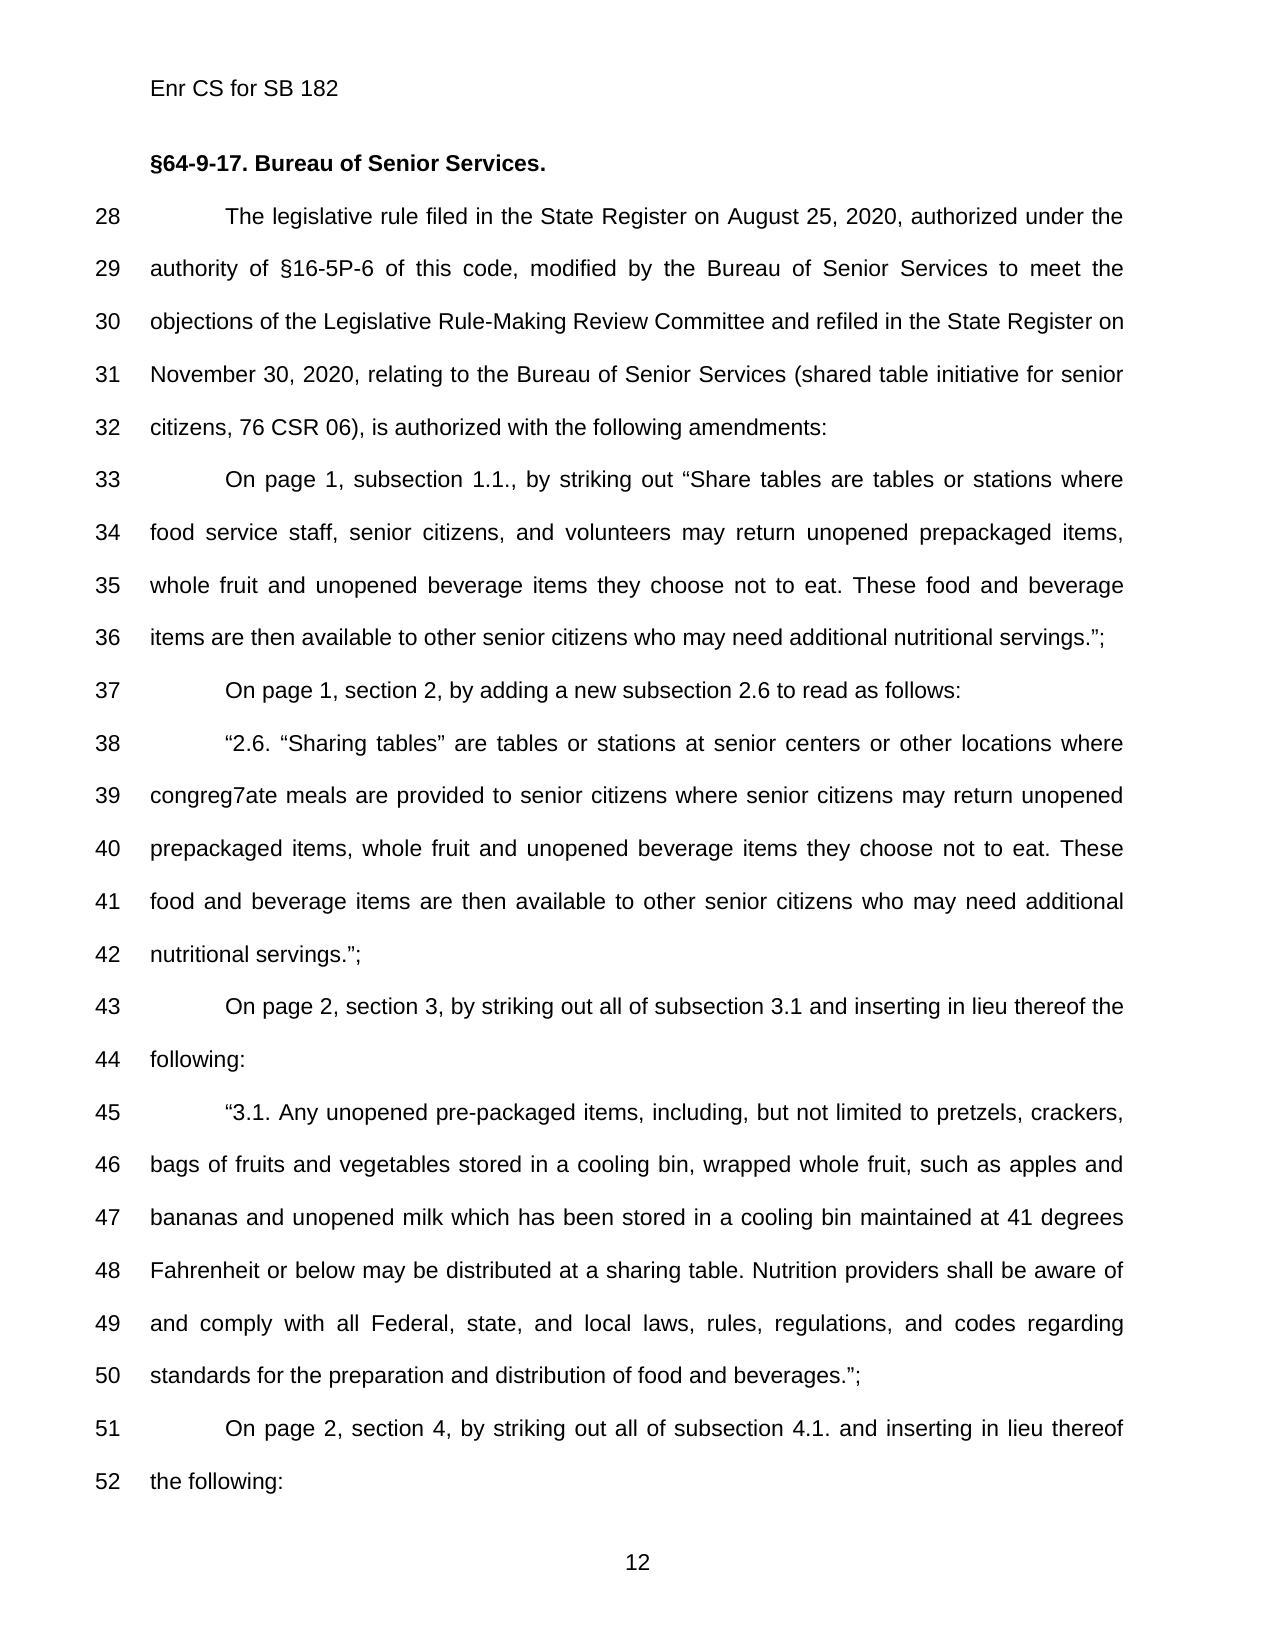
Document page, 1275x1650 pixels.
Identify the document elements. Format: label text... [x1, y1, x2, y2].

text On page 2, section 4, by striking out all of subsection 4.1. and inserting in lieu thereof the following: [150, 1415, 1125, 1494]
text “3.1. Any unopened pre-packaged items, including, but not limited to pretzels, crackers, bags of fruits and vegetables stored in a cooling bin, wrapped whole fruit, such as apples and bananas and unopened milk which has been stored in a cooling bin maintained at 41 degrees Fahrenheit or below may be distributed at a sharing table. Nutrition providers shall be aware of and comply with all Federal, state, and local laws, rules, regulations, and codes regarding standards for the preparation and distribution of food and beverages.”; [150, 1099, 1125, 1389]
text On page 2, section 3, by striking out all of subsection 3.1 and inserting in lieu thereof the following: [150, 993, 1125, 1072]
text On page 1, section 2, by adding a new subsection 2.6 to read as follows: [150, 677, 1125, 703]
text On page 1, subsection 1.1., by striking out “Share tables are tables or stations where food service staff, senior citizens, and volunteers may return unopened prepackaged items, whole fruit and unopened beverage items they choose not to eat. These food and beverage items are then available to other senior citizens who may need additional nutritional servings.”; [150, 466, 1125, 651]
text The legislative rule filed in the State Register on August 25, 2020, authorized under the authority of §16-5P-6 of this code, modified by the Bureau of Senior Services to meet the objections of the Legislative Rule-Making Review Committee and refiled in the State Register on November 30, 2020, relating to the Bureau of Senior Services (shared table initiative for senior citizens, 76 CSR 06), is authorized with the following amendments: [150, 203, 1125, 440]
text §64-9-17. Bureau of Senior Services. [150, 150, 1125, 176]
text “2.6. “Sharing tables” are tables or stations at senior centers or other locations where congreg7ate meals are provided to senior citizens where senior citizens may return unopened prepackaged items, whole fruit and unopened beverage items they choose not to eat. These food and beverage items are then available to other senior citizens who may need additional nutritional servings.”; [150, 730, 1125, 967]
